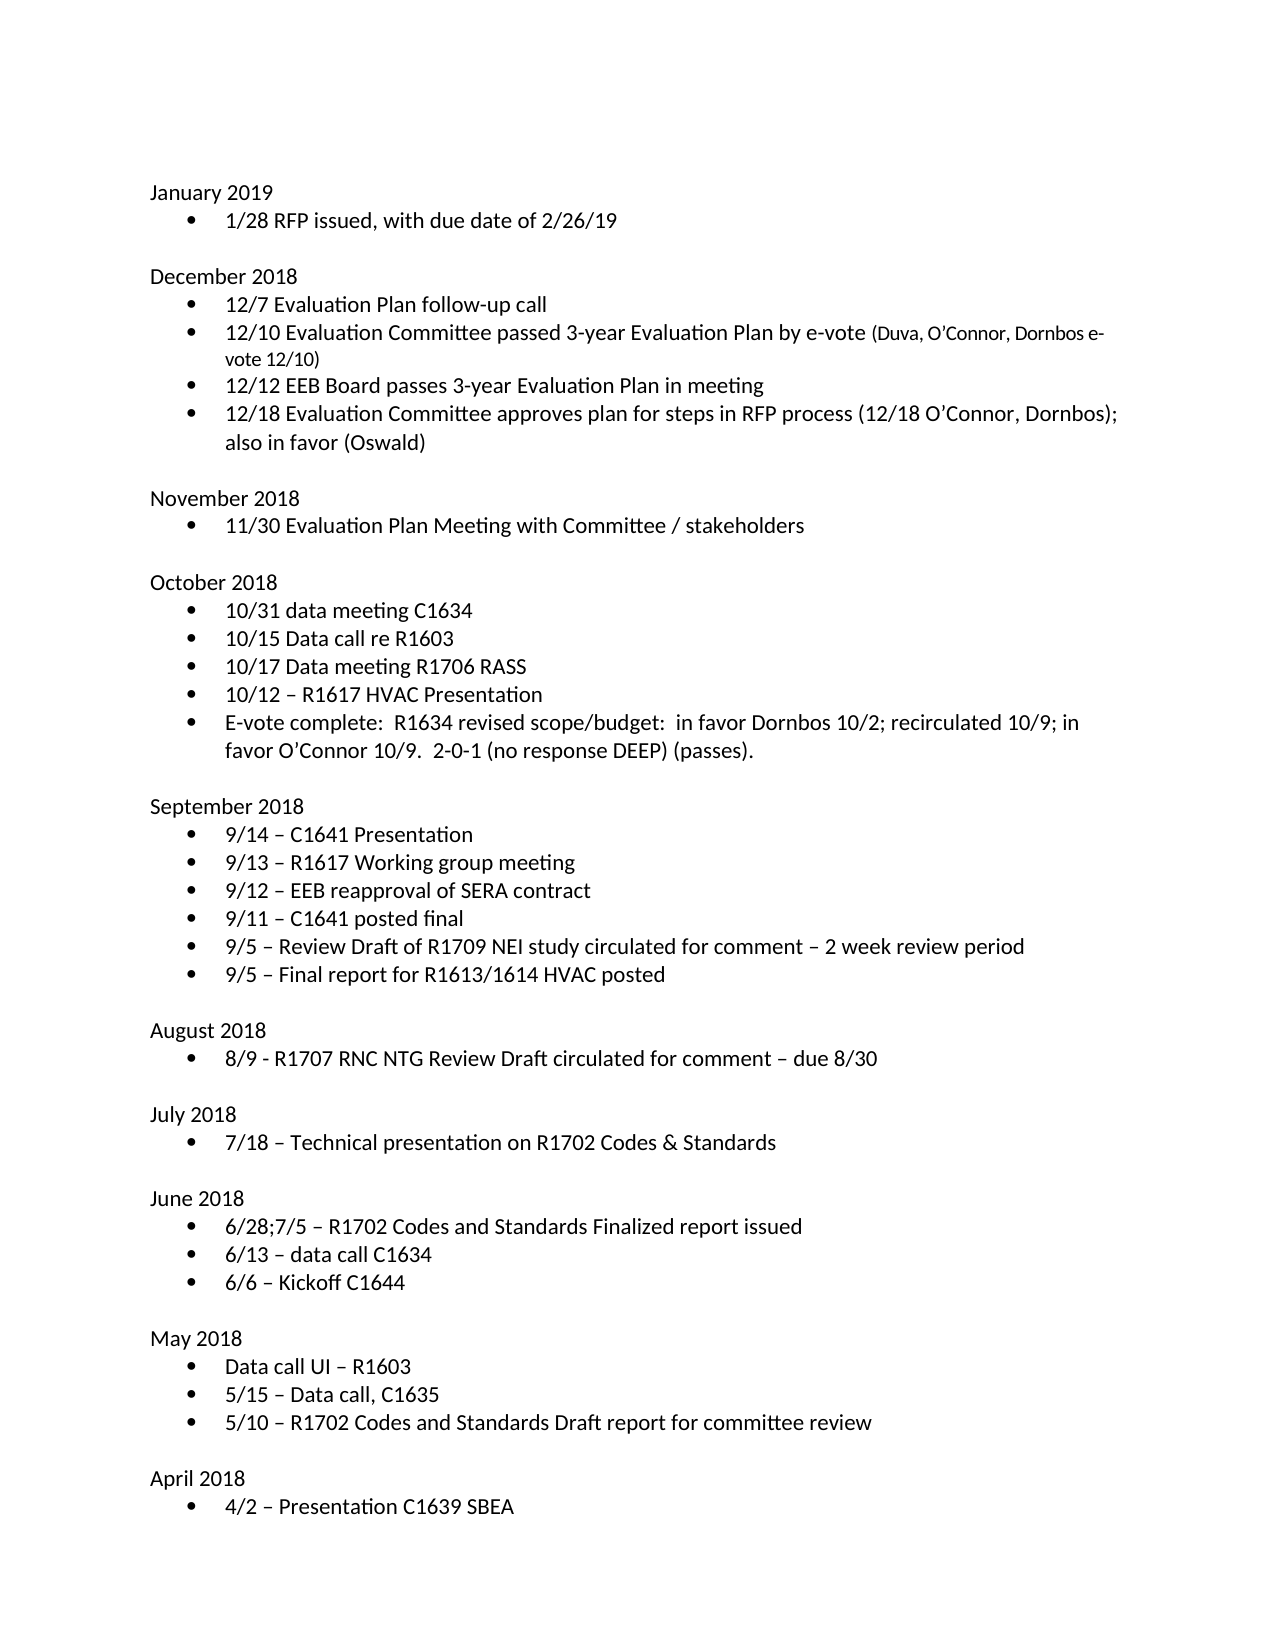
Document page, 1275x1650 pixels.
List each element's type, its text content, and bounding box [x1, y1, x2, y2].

text October 2018 [150, 568, 1125, 596]
list 12/10 Evaluation Committee passed 3-year Evaluation Plan by e-vote (Duva, O’Connor, Dornbos e-vote 12/10) [187, 318, 1125, 372]
list 9/13 – R1617 Working group meeting [187, 848, 1125, 876]
text July 2018 [150, 1100, 1125, 1128]
list 10/31 data meeting C1634 [187, 596, 1125, 624]
text August 2018 [150, 1016, 1125, 1044]
list 10/17 Data meeting R1706 RASS [187, 652, 1125, 680]
list E-vote complete: R1634 revised scope/budget: in favor Dornbos 10/2; recirculated 10/9; in favor O’Connor 10/9. 2-0-1 (no response DEEP) (passes). [187, 708, 1125, 764]
text September 2018 [150, 792, 1125, 820]
list 9/12 – EEB reapproval of SERA contract [187, 876, 1125, 904]
list Data call UI – R1603 [187, 1352, 1125, 1380]
list 9/5 – Final report for R1613/1614 HVAC posted [187, 960, 1125, 988]
list 5/10 – R1702 Codes and Standards Draft report for committee review [187, 1408, 1125, 1436]
text December 2018 [150, 262, 1125, 290]
list 6/13 – data call C1634 [187, 1240, 1125, 1268]
list 11/30 Evaluation Plan Meeting with Committee / stakeholders [187, 512, 1125, 540]
list 1/28 RFP issued, with due date of 2/26/19 [187, 206, 1125, 234]
text January 2019 [150, 178, 1125, 206]
text May 2018 [150, 1324, 1125, 1352]
list 10/15 Data call re R1603 [187, 624, 1125, 652]
list 9/5 – Review Draft of R1709 NEI study circulated for comment – 2 week review period [187, 932, 1125, 960]
list 9/14 – C1641 Presentation [187, 820, 1125, 848]
list 9/11 – C1641 posted final [187, 904, 1125, 932]
list 5/15 – Data call, C1635 [187, 1380, 1125, 1408]
list 7/18 – Technical presentation on R1702 Codes & Standards [187, 1128, 1125, 1156]
list 4/2 – Presentation C1639 SBEA [187, 1492, 1125, 1520]
text June 2018 [150, 1184, 1125, 1212]
text April 2018 [150, 1464, 1125, 1492]
text November 2018 [150, 484, 1125, 512]
list 10/12 – R1617 HVAC Presentation [187, 680, 1125, 708]
list 6/28;7/5 – R1702 Codes and Standards Finalized report issued [187, 1212, 1125, 1240]
list 12/12 EEB Board passes 3-year Evaluation Plan in meeting [187, 372, 1125, 399]
list 12/18 Evaluation Committee approves plan for steps in RFP process (12/18 O’Connor, Dornbos); also in favor (Oswald) [187, 399, 1125, 456]
list 12/7 Evaluation Plan follow-up call [187, 290, 1125, 318]
list 8/9 - R1707 RNC NTG Review Draft circulated for comment – due 8/30 [187, 1044, 1125, 1072]
list 6/6 – Kickoff C1644 [187, 1268, 1125, 1296]
